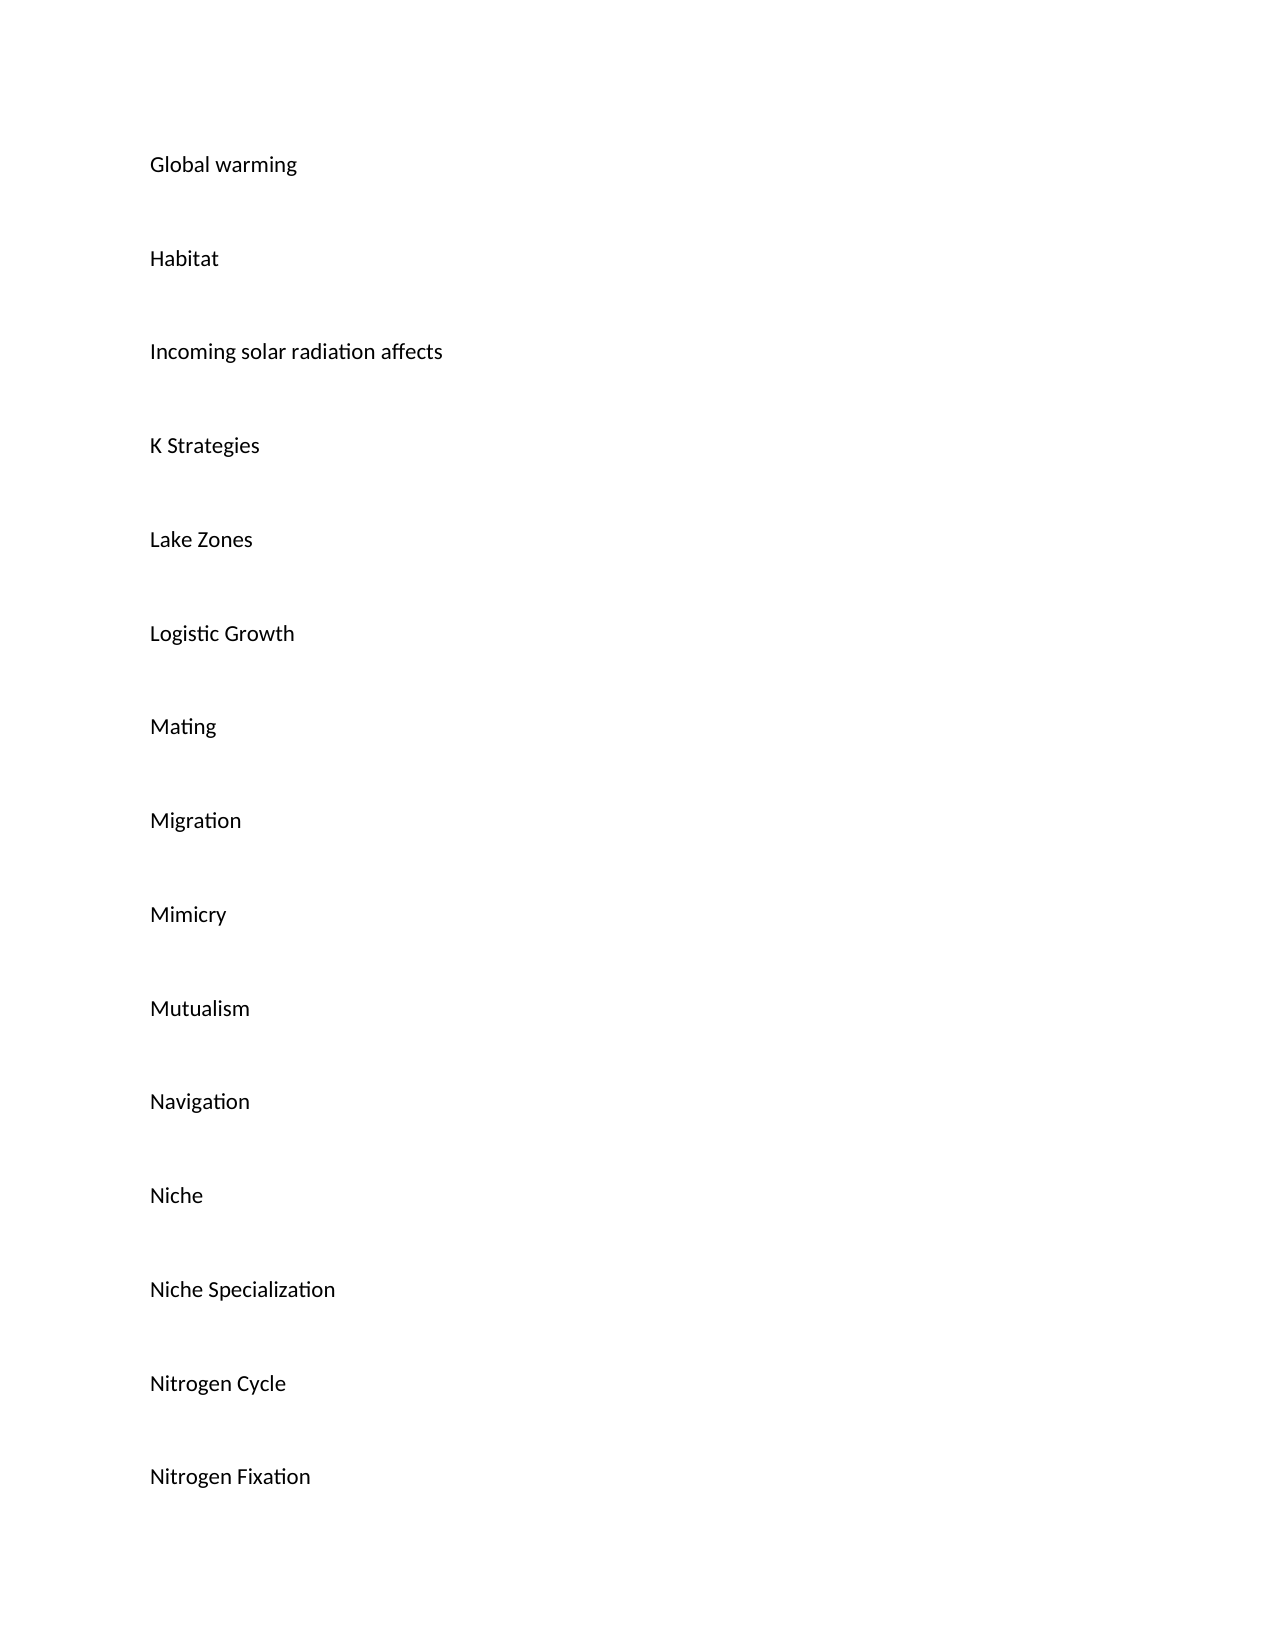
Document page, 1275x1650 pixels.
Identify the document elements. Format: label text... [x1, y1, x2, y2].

text Mutualism [150, 994, 1125, 1022]
text Lake Zones [150, 525, 1125, 553]
text Incoming solar radiation affects [150, 337, 1125, 366]
text Niche Specialization [150, 1275, 1125, 1303]
text Logistic Growth [150, 619, 1125, 647]
text Niche [150, 1181, 1125, 1209]
text Migration [150, 806, 1125, 834]
text Mating [150, 712, 1125, 741]
text Mimicry [150, 900, 1125, 928]
text Navigation [150, 1087, 1125, 1116]
text Global warming [150, 150, 1125, 178]
text K Strategies [150, 431, 1125, 459]
text Nitrogen Cycle [150, 1369, 1125, 1397]
text Nitrogen Fixation [150, 1462, 1125, 1491]
text Habitat [150, 244, 1125, 272]
